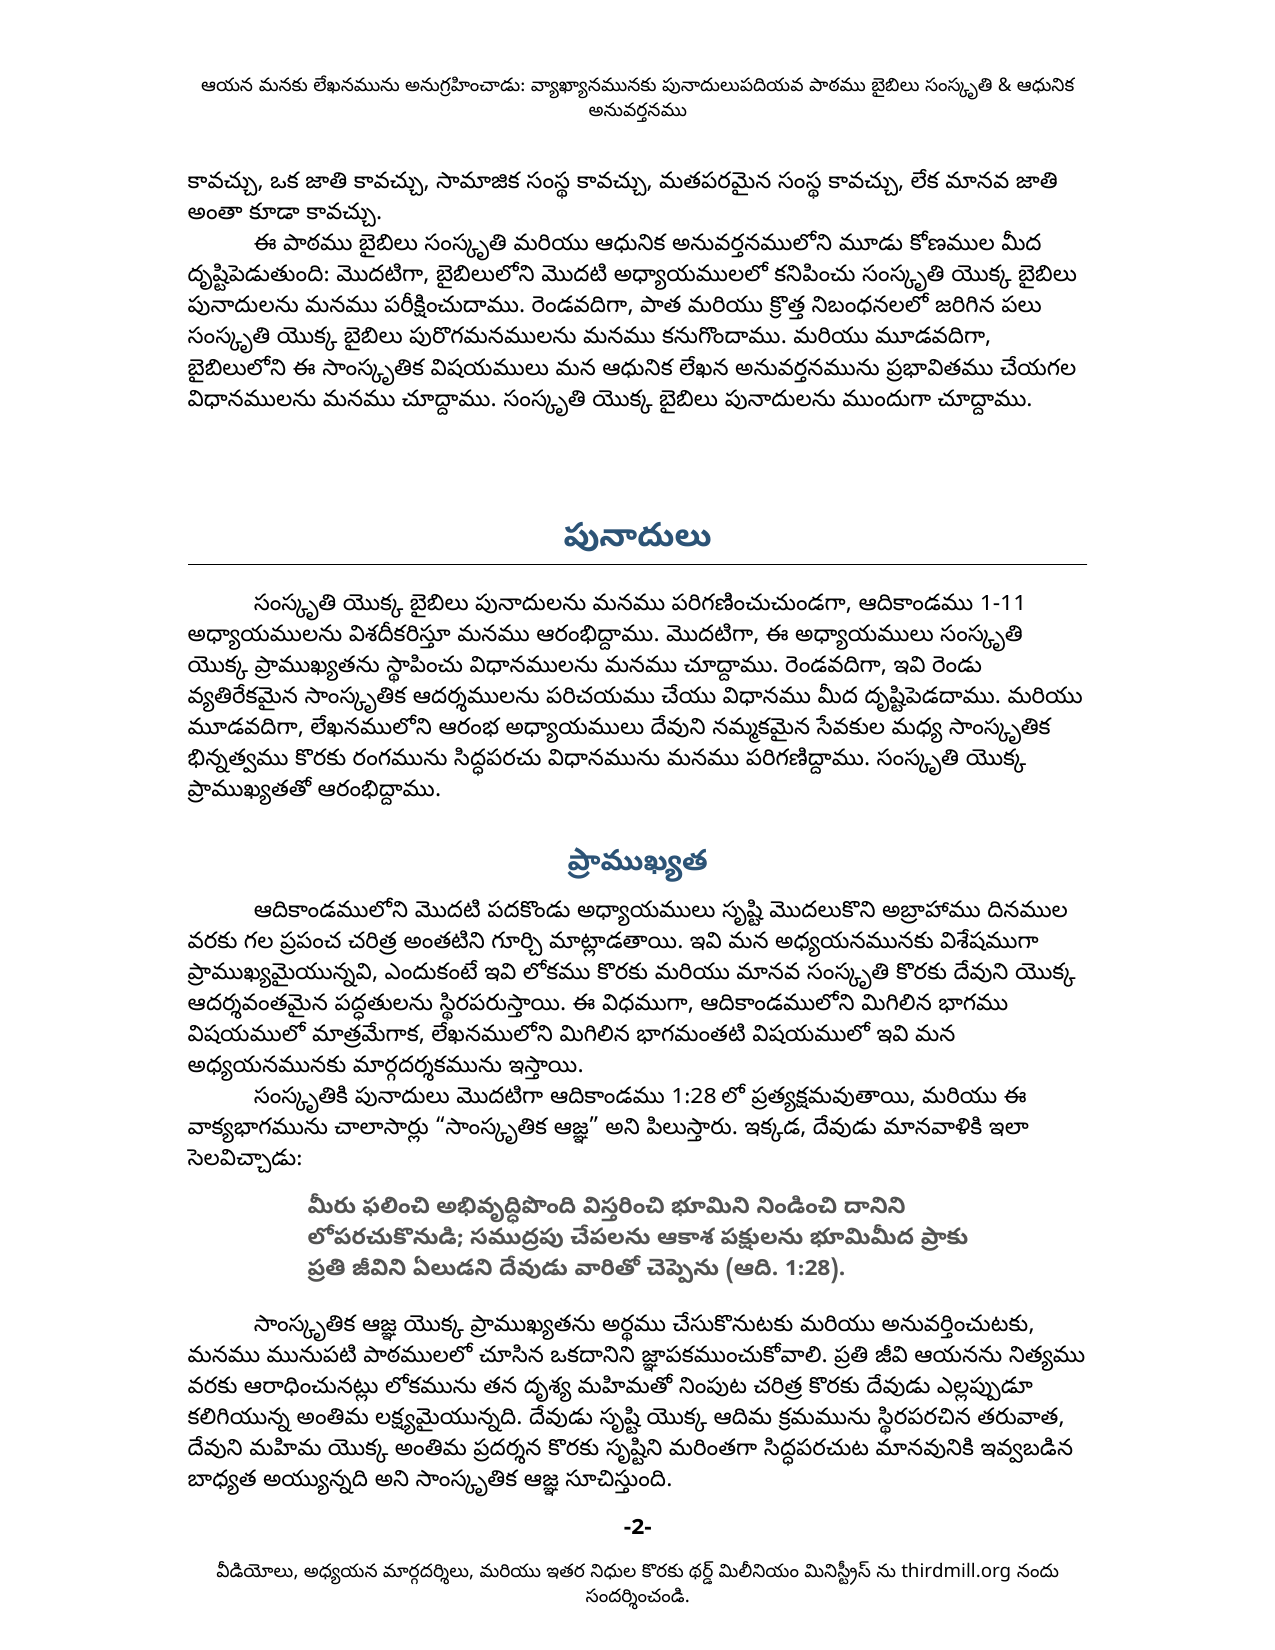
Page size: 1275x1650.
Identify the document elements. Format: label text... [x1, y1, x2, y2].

subtitle పునాదులు [187, 517, 1087, 565]
text మీరు ఫలించి అభివృద్ధిపొంది విస్తరించి భూమిని నిండించి దానిని లోపరచుకొనుడి; సముద్రపు చేపలను ఆకాశ పక్షులను భూమిమీద ప్రాకు ప్రతి జీవిని ఏలుడని దేవుడు వారితో చెప్పెను (ఆది. 1:28). [307, 1193, 1012, 1286]
text ఆదికాండములోని మొదటి పదకొండు అధ్యాయములు సృష్టి మొదలుకొని అబ్రాహాము దినముల వరకు గల ప్రపంచ చరిత్ర అంతటిని గూర్చి మాట్లాడతాయి. ఇవి మన అధ్యయనమునకు విశేషముగా ప్రాముఖ్యమైయున్నవి, ఎందుకంటే ఇవి లోకము కొరకు మరియు మానవ సంస్కృతి కొరకు దేవుని యొక్క ఆదర్శవంతమైన పద్ధతులను స్థిరపరుస్తాయి. ఈ విధముగా, ఆదికాండములోని మిగిలిన భాగము విషయములో మాత్రమేగాక, లేఖనములోని మిగిలిన భాగమంతటి విషయములో ఇవి మన అధ్యయనమునకు మార్గదర్శకమును ఇస్తాయి. [187, 897, 1087, 1083]
text సాంస్కృతిక ఆజ్ఞ యొక్క ప్రాముఖ్యతను అర్థము చేసుకొనుటకు మరియు అనువర్తించుటకు, మనము మునుపటి పాఠములలో చూసిన ఒకదానిని జ్ఞాపకముంచుకోవాలి. ప్రతి జీవి ఆయనను నిత్యము వరకు ఆరాధించునట్లు లోకమును తన దృశ్య మహిమతో నింపుట చరిత్ర కొరకు దేవుడు ఎల్లప్పుడూ కలిగియున్న అంతిమ లక్ష్యమైయున్నది. దేవుడు సృష్టి యొక్క ఆదిమ క్రమమును స్థిరపరచిన తరువాత, దేవుని మహిమ యొక్క అంతిమ ప్రదర్శన కొరకు సృష్టిని మరింతగా సిద్ధపరచుట మానవునికి ఇవ్వబడిన బాధ్యత అయ్యున్నది అని సాంస్కృతిక ఆజ్ఞ సూచిస్తుంది. [187, 1311, 1087, 1497]
text సంస్కృతి యొక్క బైబిలు పునాదులను మనము పరిగణించుచుండగా, ఆదికాండము 1-11 అధ్యాయములను విశదీకరిస్తూ మనము ఆరంభిద్దాము. మొదటిగా, ఈ అధ్యాయములు సంస్కృతి యొక్క ప్రాముఖ్యతను స్థాపించు విధానములను మనము చూద్దాము. రెండవదిగా, ఇవి రెండు వ్యతిరేకమైన సాంస్కృతిక ఆదర్శములను పరిచయము చేయు విధానము మీద దృష్టిపెడదాము. మరియు మూడవదిగా, లేఖనములోని ఆరంభ అధ్యాయములు దేవుని నమ్మకమైన సేవకుల మధ్య సాంస్కృతిక భిన్నత్వము కొరకు రంగమును సిద్ధపరచు విధానమును మనము పరిగణిద్దాము. సంస్కృతి యొక్క ప్రాముఖ్యతతో ఆరంభిద్దాము. [187, 590, 1087, 808]
subtitle ప్రాముఖ్యత [187, 845, 1087, 884]
text ఈ పాఠము బైబిలు సంస్కృతి మరియు ఆధునిక అనువర్తనములోని మూడు కోణముల మీద దృష్టిపెడుతుంది: మొదటిగా, బైబిలులోని మొదటి అధ్యాయములలో కనిపించు సంస్కృతి యొక్క బైబిలు పునాదులను మనము పరీక్షించుదాము. రెండవదిగా, పాత మరియు క్రొత్త నిబంధనలలో జరిగిన పలు సంస్కృతి యొక్క బైబిలు పురొగమనములను మనము కనుగొందాము. మరియు మూడవదిగా, బైబిలులోని ఈ సాంస్కృతిక విషయములు మన ఆధునిక లేఖన అనువర్తనమును ప్రభావితము చేయగల విధానములను మనము చూద్దాము. సంస్కృతి యొక్క బైబిలు పునాదులను ముందుగా చూద్దాము. [187, 231, 1087, 417]
text సంస్కృతికి పునాదులు మొదటిగా ఆదికాండము 1:28లో ప్రత్యక్షమవుతాయి, మరియు ఈ వాక్యభాగమును చాలాసార్లు “సాంస్కృతిక ఆజ్ఞ” అని పిలుస్తారు. ఇక్కడ, దేవుడు మానవాళికి ఇలా సెలవిచ్చాడు: [187, 1083, 1087, 1176]
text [187, 169, 1087, 231]
